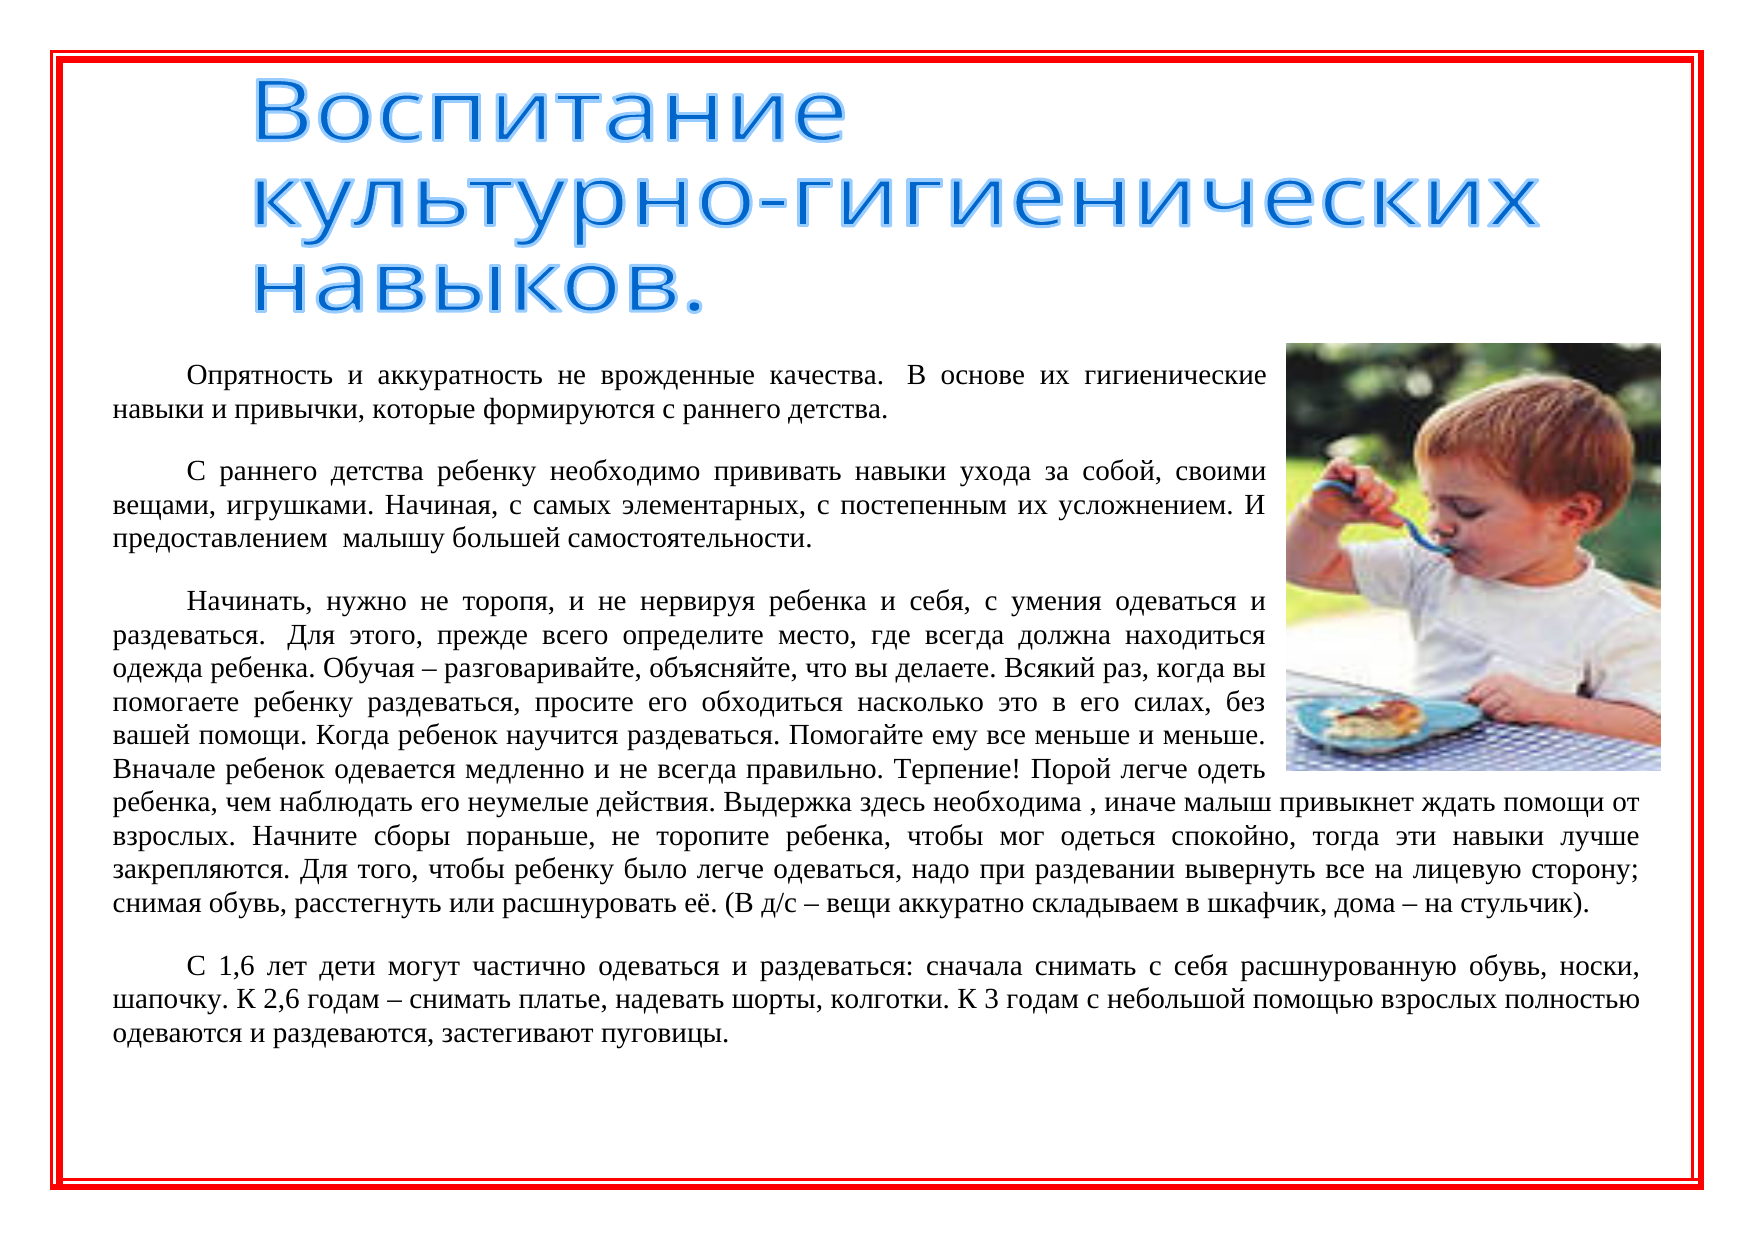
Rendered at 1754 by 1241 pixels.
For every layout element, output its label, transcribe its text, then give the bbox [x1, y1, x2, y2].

text С раннего детства ребенку необходимо прививать навыки ухода за собой, своими вещами, игрушками. Начиная, с самых элементарных, с постепенным их усложнением. И предоставлением малышу большей самостоятельности. [112, 453, 1286, 554]
text С 1,6 лет дети могут частично одеваться и раздеваться: сначала снимать с себя расшнурованную обувь, носки, шапочку. К 2,6 годам – снимать платье, надевать шорты, колготки. К 3 годам с небольшой помощью взрослых полностью одеваются и раздеваются, застегивают пуговицы. [112, 948, 1641, 1048]
text Начинать, нужно не торопя, и не нервируя ребенка и себя, с умения одеваться и раздеваться. Для этого, прежде всего определите место, где всегда должна находиться одежда ребенка. Обучая – разговаривайте, объясняйте, что вы делаете. Всякий раз, когда вы помогаете ребенку раздеваться, просите его обходиться насколько это в его силах, без вашей помощи. Когда ребенок научится раздеваться. Помогайте ему все меньше и меньше. Вначале ребенок одевается медленно и не всегда правильно. Терпение! Порой легче одеть ребенка, чем наблюдать его неумелые действия. Выдержка здесь необходима , иначе малыш привыкнет ждать помощи от взрослых. Начните сборы пораньше, не торопите ребенка, чтобы мог одеться спокойно, тогда эти навыки лучше закрепляются. Для того, чтобы ребенку было легче одеваться, надо при раздевании вывернуть все на лицевую сторону; снимая обувь, расстегнуть или расшнуровать её. (В д/с – вещи аккуратно складываем в шкафчик, дома – на стульчик). [112, 583, 1641, 919]
text Опрятность и аккуратность не врожденные качества. В основе их гигиенические навыки и привычки, которые формируются с раннего детства. [112, 357, 1286, 424]
picture [1286, 343, 1661, 771]
